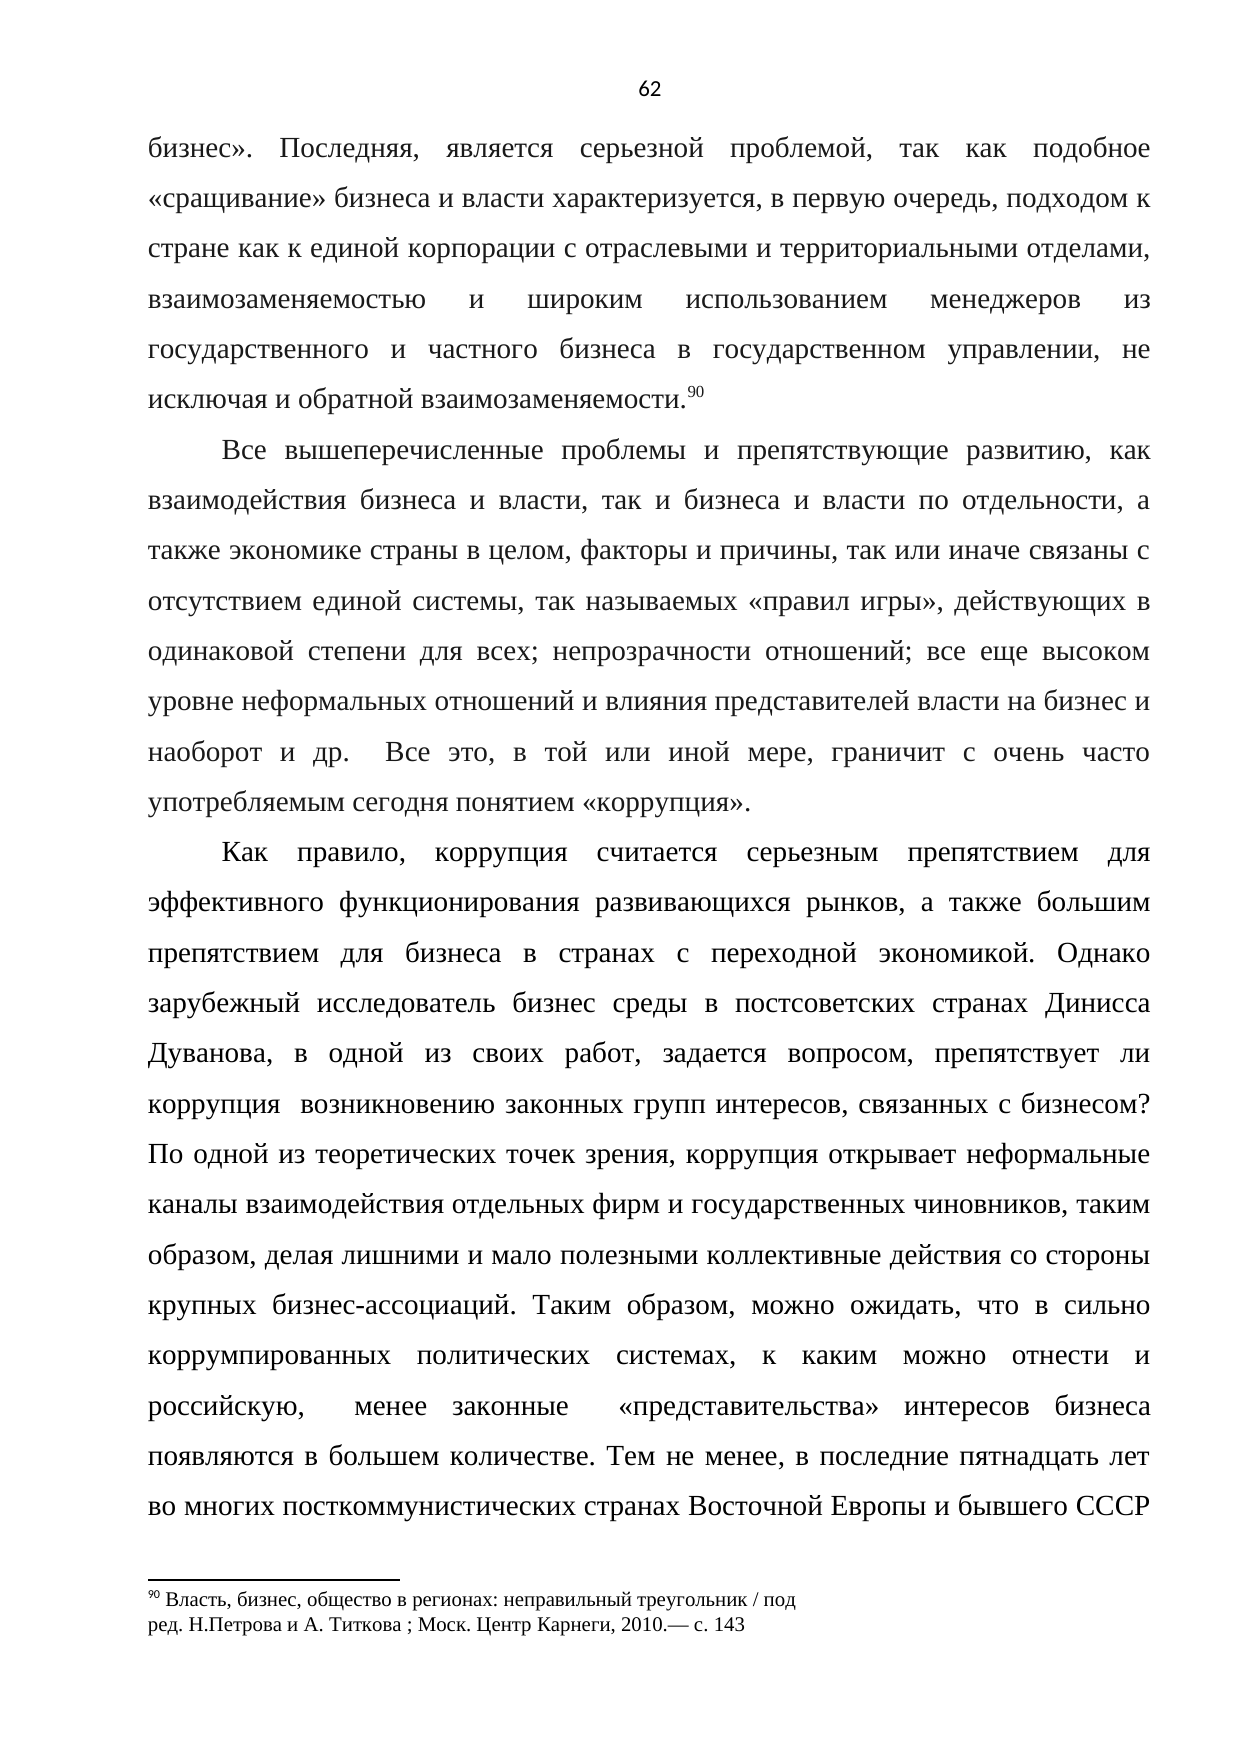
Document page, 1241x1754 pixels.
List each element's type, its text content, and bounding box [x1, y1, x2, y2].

text Все вышеперечисленные проблемы и препятствующие развитию, как взаимодействия бизнеса и власти, так и бизнеса и власти по отдельности, а также экономике страны в целом, факторы и причины, так или иначе связаны с отсутствием единой системы, так называемых «правил игры», действующих в одинаковой степени для всех; непрозрачности отношений; все еще высоком уровне неформальных отношений и влияния представителей власти на бизнес и наоборот и др. Все это, в той или иной мере, граничит с очень часто употребляемым сегодня понятием «коррупция». [148, 432, 1152, 817]
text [148, 130, 1152, 415]
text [148, 834, 1152, 1522]
